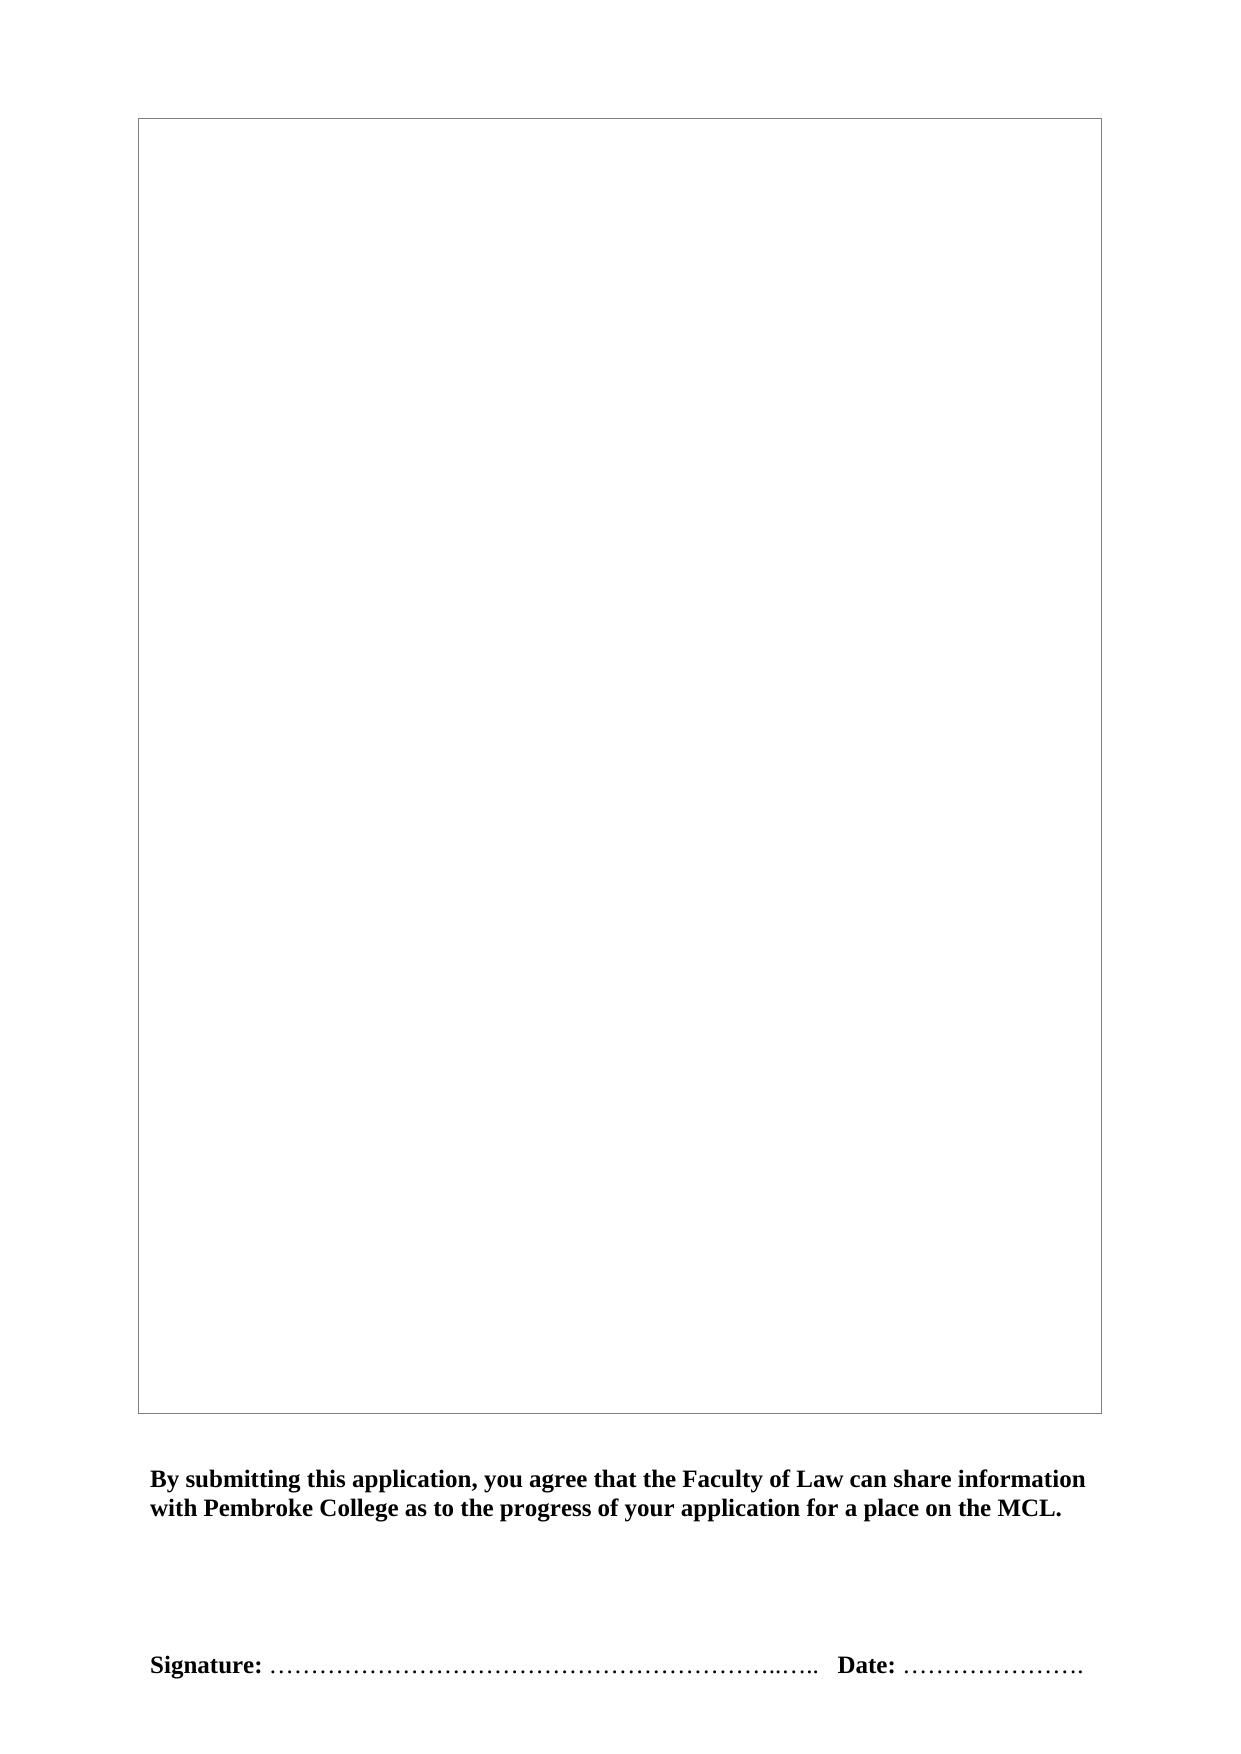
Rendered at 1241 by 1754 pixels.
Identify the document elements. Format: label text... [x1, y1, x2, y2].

text Signature: ……………………………………………………..….. Date: …………………. [150, 1650, 1090, 1679]
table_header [139, 119, 1101, 1413]
text By submitting this application, you agree that the Faculty of Law can share information with Pembroke College as to the progress of your application for a place on the MCL. [150, 1464, 1090, 1521]
